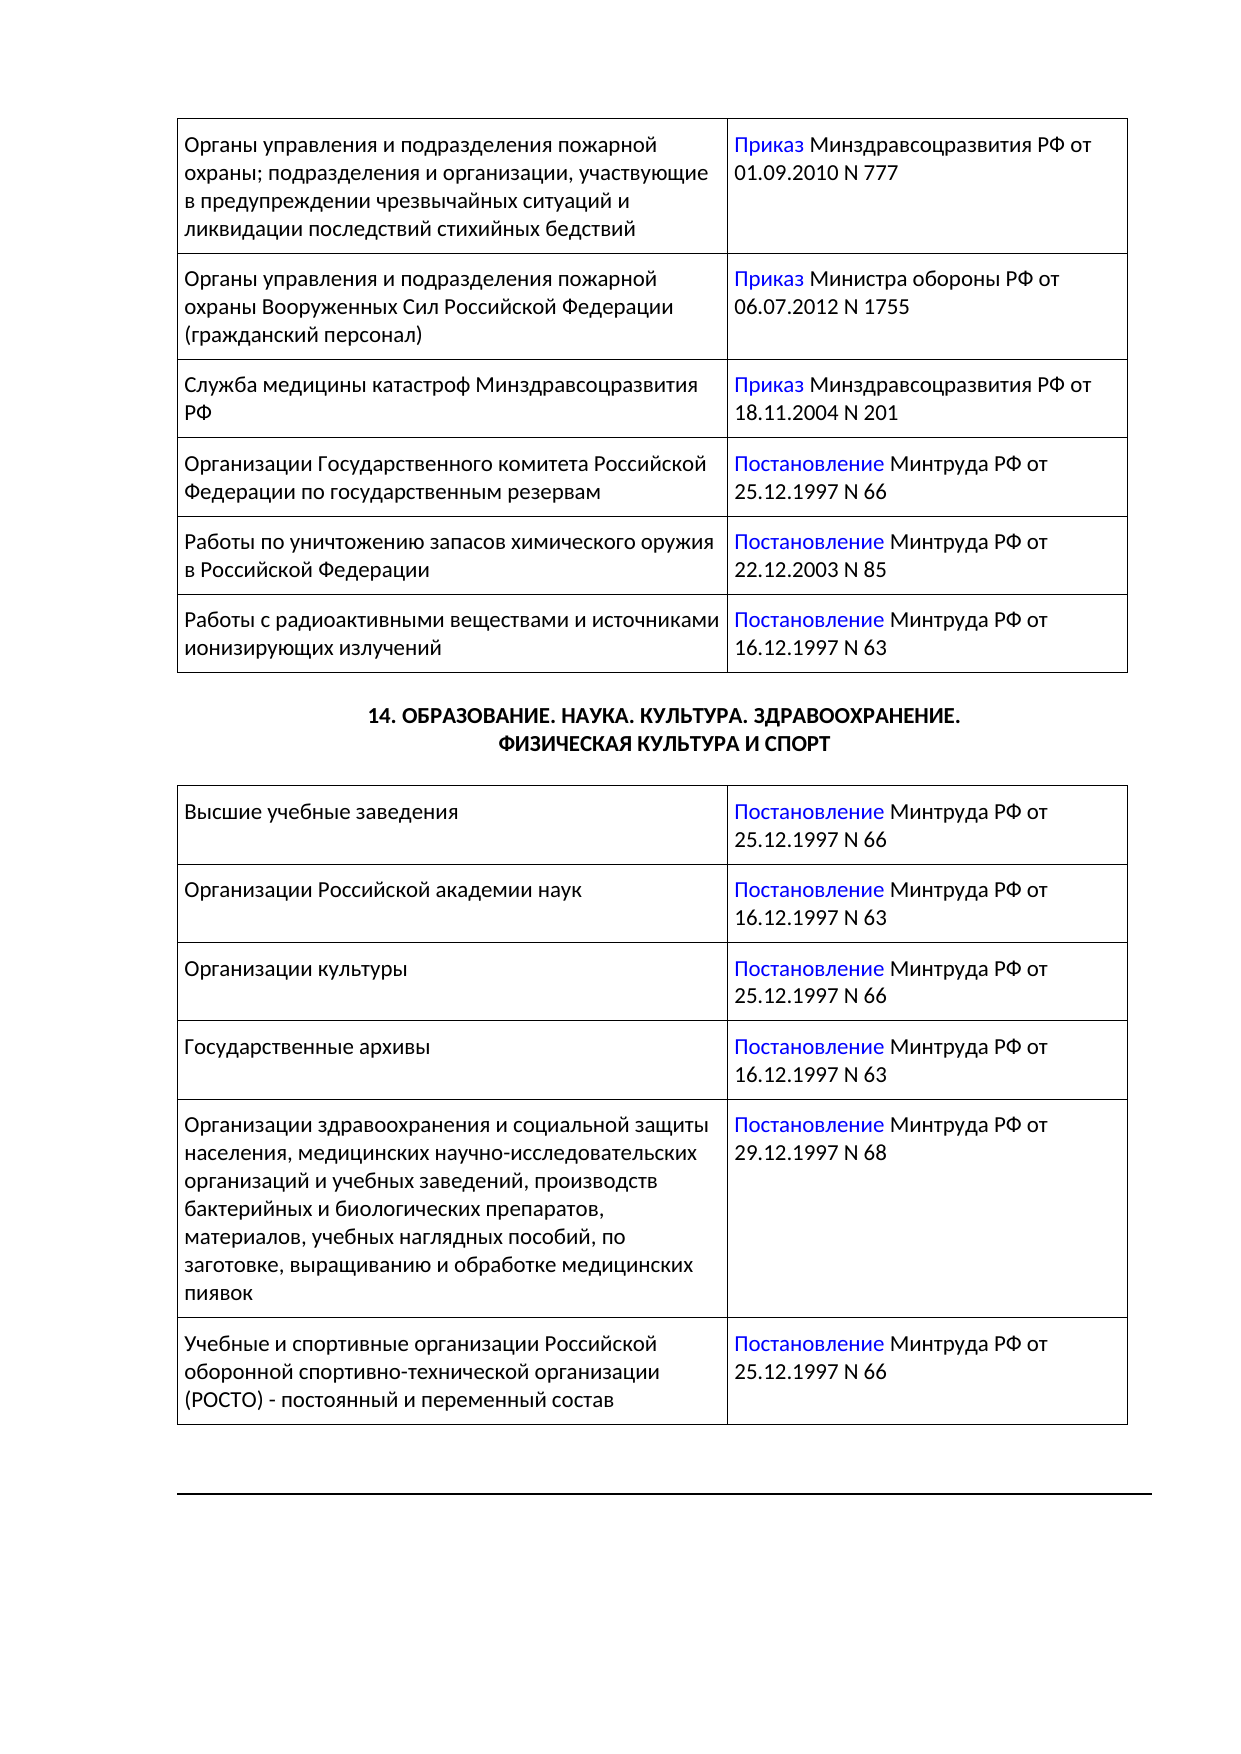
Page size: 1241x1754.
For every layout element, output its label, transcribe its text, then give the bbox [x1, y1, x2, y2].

table_cell Постановление Минтруда РФ от 25.12.1997 N 66 [728, 1318, 1127, 1423]
table_cell Постановление Минтруда РФ от 16.12.1997 N 63 [728, 595, 1127, 672]
table_cell Организации культуры [178, 943, 727, 1020]
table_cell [728, 119, 1127, 252]
table_cell Постановление Минтруда РФ от 16.12.1997 N 63 [728, 865, 1127, 942]
table_cell Постановление Минтруда РФ от 16.12.1997 N 63 [728, 1021, 1127, 1099]
table_cell Служба медицины катастроф Минздравсоцразвития РФ [178, 360, 727, 437]
table_cell Органы управления и подразделения пожарной охраны; подразделения и организации, участвующие в предупреждении чрезвычайных ситуаций и ликвидации последствий стихийных бедствий [178, 119, 727, 252]
table_cell Организации Государственного комитета Российской Федерации по государственным резервам [178, 438, 727, 516]
table_cell Приказ Министра обороны РФ от 06.07.2012 N 1755 [728, 254, 1127, 359]
table_header Высшие учебные заведения [178, 786, 727, 864]
table_cell Организации Российской академии наук [178, 865, 727, 942]
table_cell Органы управления и подразделения пожарной охраны Вооруженных Сил Российской Федерации (гражданский персонал) [178, 254, 727, 359]
table_cell Работы с радиоактивными веществами и источниками ионизирующих излучений [178, 595, 727, 672]
title ФИЗИЧЕСКАЯ КУЛЬТУРА И СПОРТ [177, 729, 1152, 757]
table_cell Постановление Минтруда РФ от 29.12.1997 N 68 [728, 1100, 1127, 1317]
table_cell Постановление Минтруда РФ от 22.12.2003 N 85 [728, 517, 1127, 594]
table_cell Постановление Минтруда РФ от 25.12.1997 N 66 [728, 943, 1127, 1020]
table_cell Постановление Минтруда РФ от 25.12.1997 N 66 [728, 438, 1127, 516]
table_header Постановление Минтруда РФ от 25.12.1997 N 66 [728, 786, 1127, 864]
table_cell Работы по уничтожению запасов химического оружия в Российской Федерации [178, 517, 727, 594]
table_cell Приказ Минздравсоцразвития РФ от 18.11.2004 N 201 [728, 360, 1127, 437]
table_cell Учебные и спортивные организации Российской оборонной спортивно-технической организации (РОСТО) - постоянный и переменный состав [178, 1318, 727, 1423]
title 14. ОБРАЗОВАНИЕ. НАУКА. КУЛЬТУРА. ЗДРАВООХРАНЕНИЕ. [177, 701, 1152, 729]
table_cell Государственные архивы [178, 1021, 727, 1099]
table_cell Организации здравоохранения и социальной защиты населения, медицинских научно-исследовательских организаций и учебных заведений, производств бактерийных и биологических препаратов, материалов, учебных наглядных пособий, по заготовке, выращиванию и обработке медицинских пиявок [178, 1100, 727, 1317]
